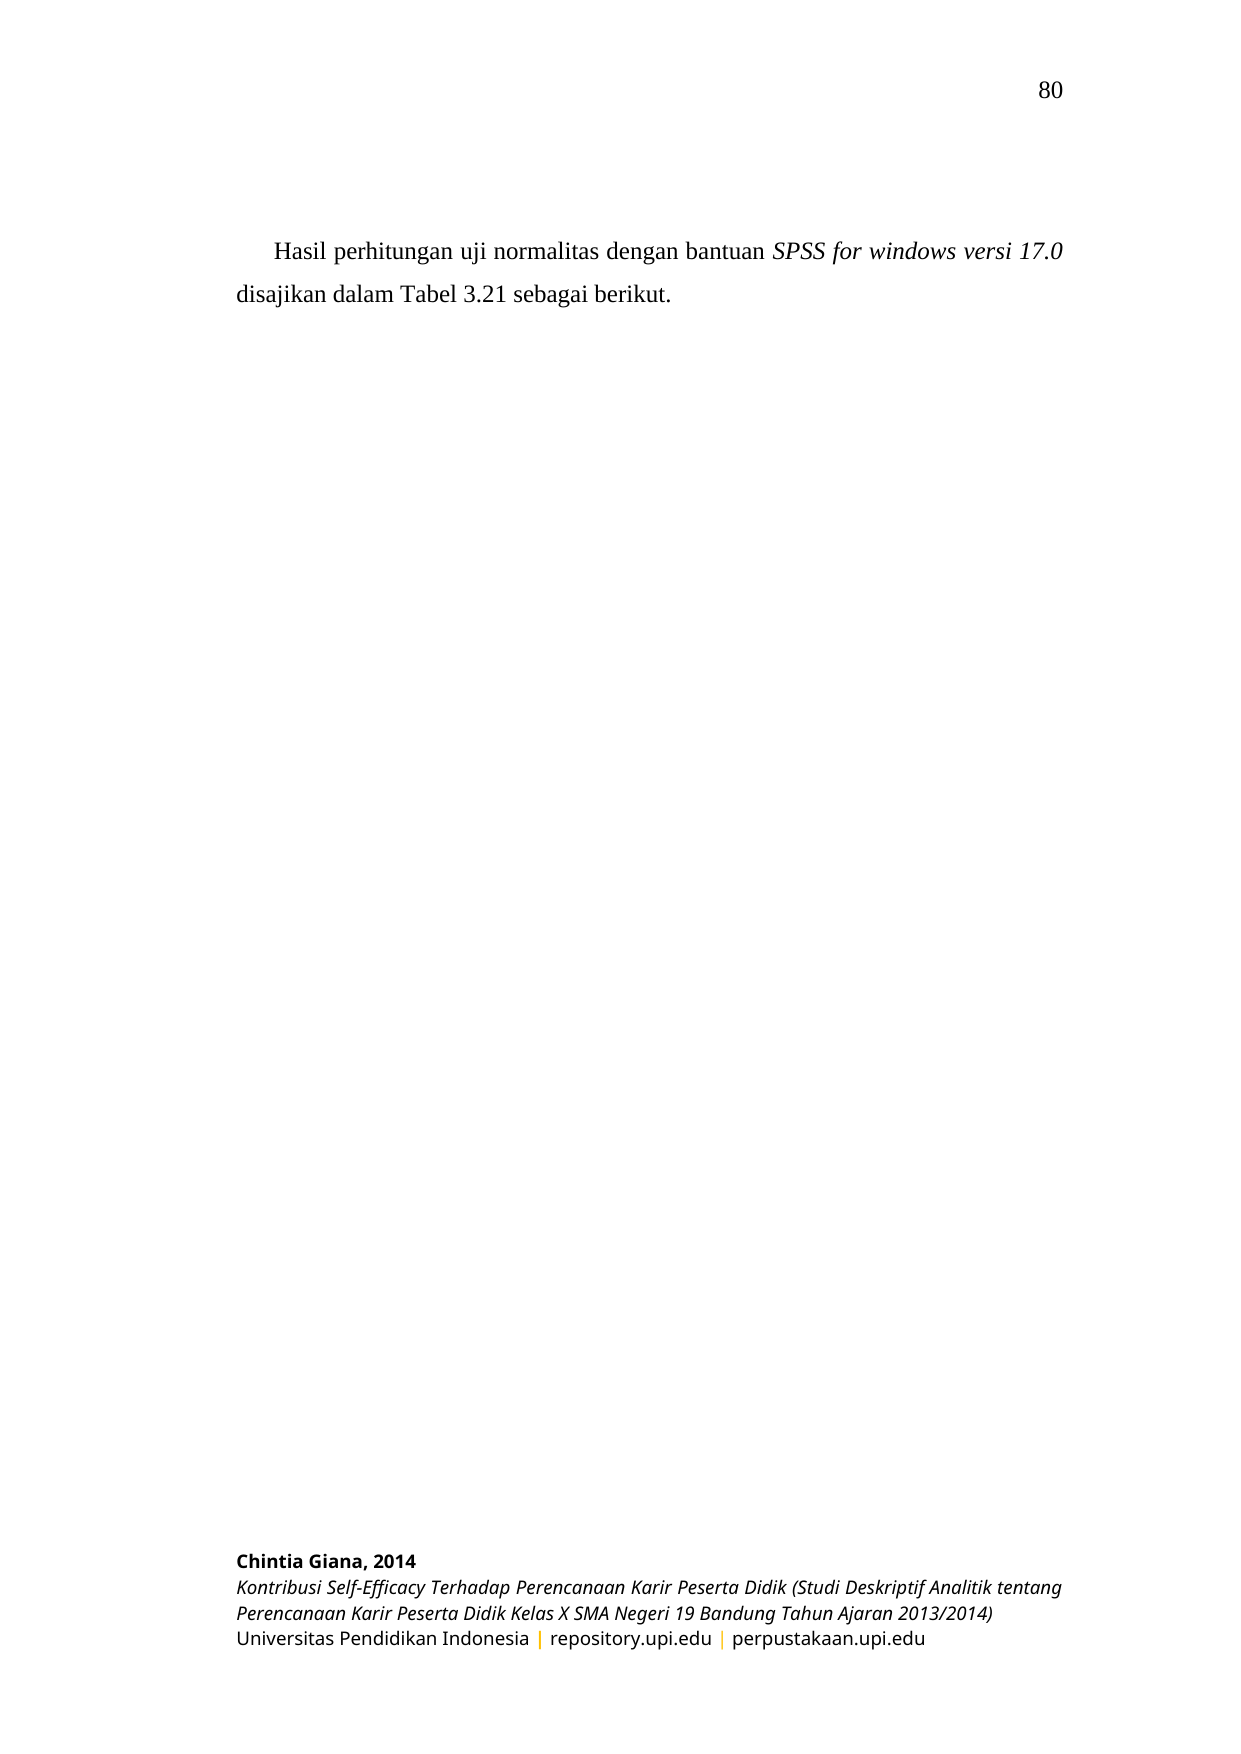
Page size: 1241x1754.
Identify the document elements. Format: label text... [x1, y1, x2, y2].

text Hasil perhitungan uji normalitas dengan bantuan SPSS for windows versi 17.0 disajikan dalam Tabel 3.21 sebagai berikut. [236, 236, 1063, 308]
